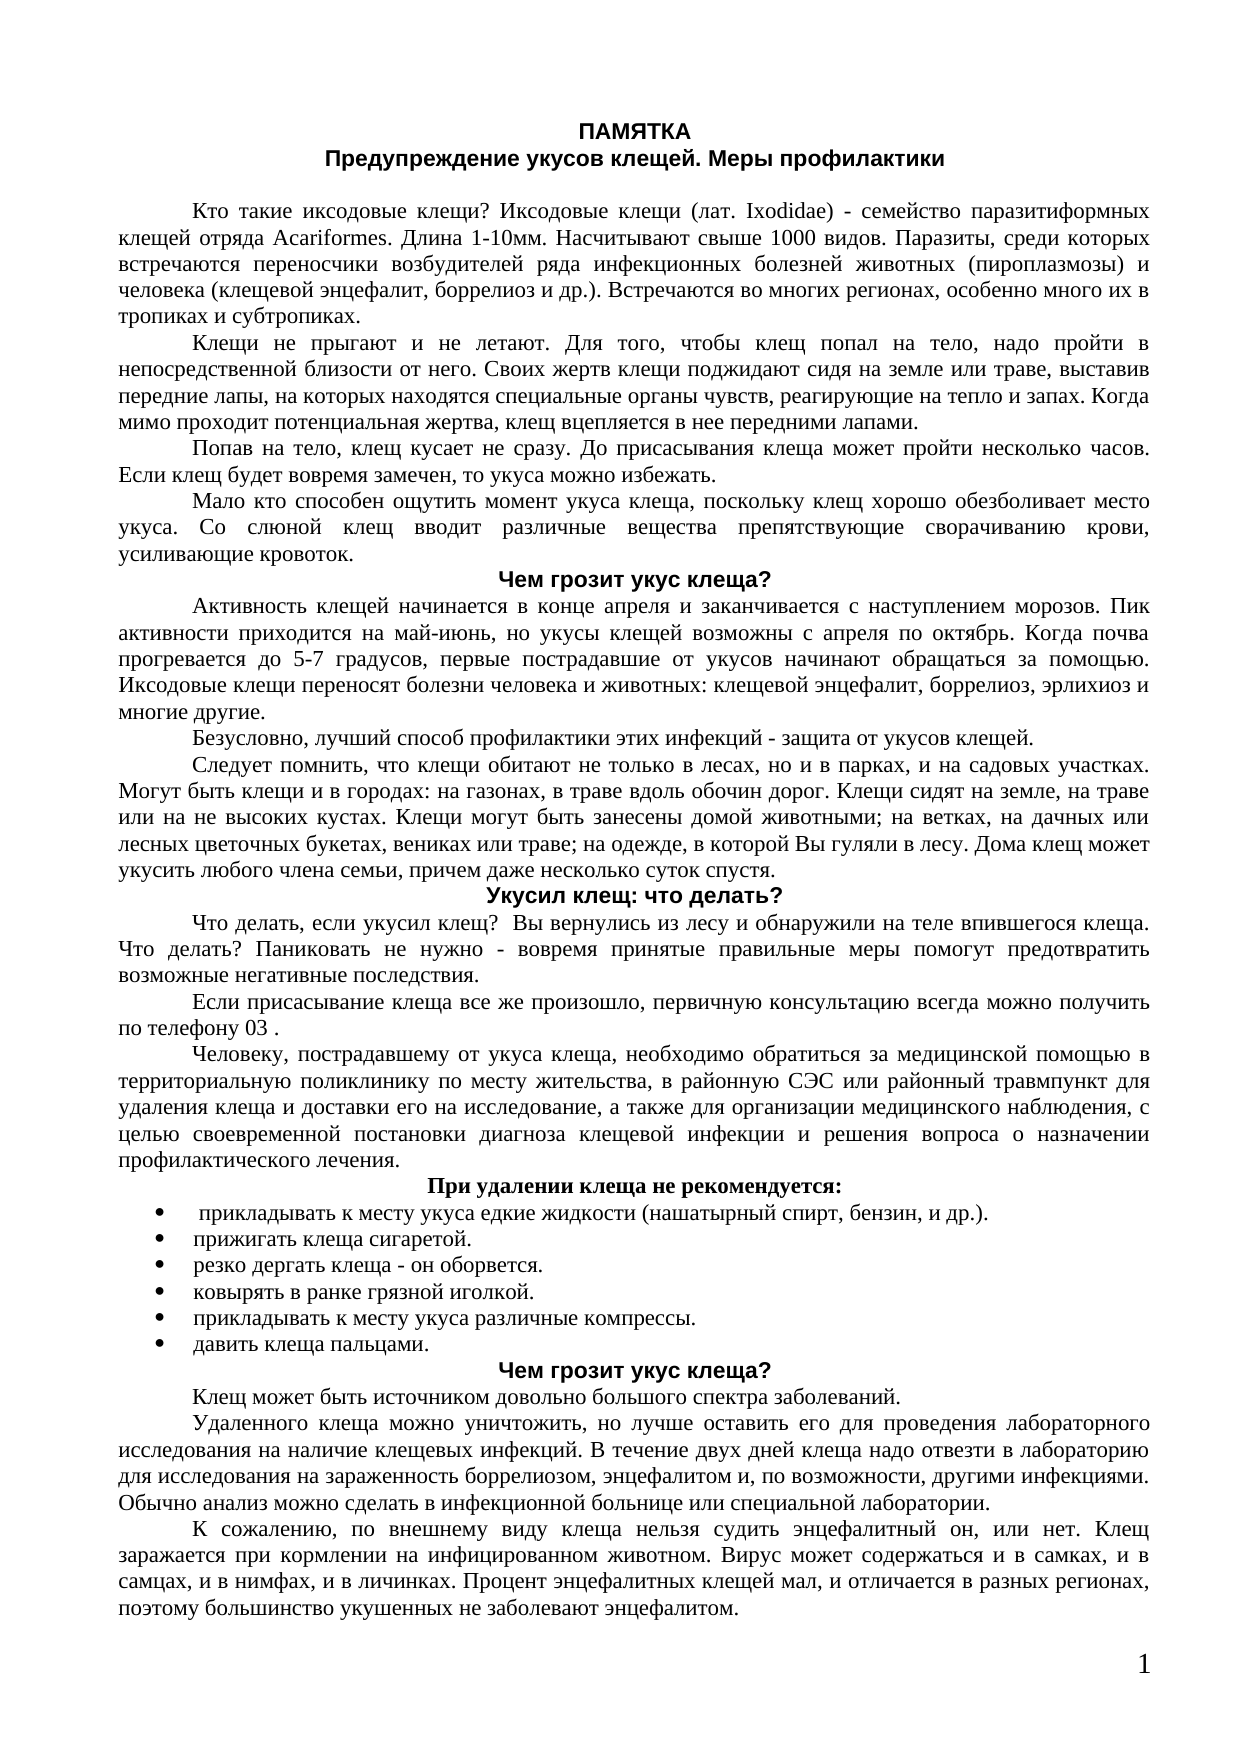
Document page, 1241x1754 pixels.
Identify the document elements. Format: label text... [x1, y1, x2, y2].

text Мало кто способен ощутить момент укуса клеща, поскольку клещ хорошо обезболивает место укуса. Со слюной клещ вводит различные вещества препятствующие сворачиванию крови, усиливающие кровоток. [118, 487, 1152, 566]
text Клещи не прыгают и не летают. Для того, чтобы клещ попал на тело, надо пройти в непосредственной близости от него. Своих жертв клещи поджидают сидя на земле или траве, выставив передние лапы, на которых находятся специальные органы чувств, реагирующие на тепло и запах. Когда мимо проходит потенциальная жертва, клещ вцепляется в нее передними лапами. [118, 329, 1152, 434]
text Предупреждение укусов клещей. Меры профилактики [118, 144, 1152, 171]
list прикладывать к месту укуса различные компрессы. [156, 1304, 1152, 1330]
text При удалении клеща не рекомендуется: [118, 1172, 1152, 1199]
list давить клеща пальцами. [156, 1330, 1152, 1357]
text Активность клещей начинается в конце апреля и заканчивается с наступлением морозов. Пик активности приходится на май-июнь, но укусы клещей возможны с апреля по октябрь. Когда почва прогревается до 5-7 градусов, первые пострадавшие от укусов начинают обращаться за помощью. Иксодовые клещи переносят болезни человека и животных: клещевой энцефалит, боррелиоз, эрлихиоз и многие другие. [118, 592, 1152, 724]
text Чем грозит укус клеща? [118, 1357, 1152, 1383]
text Попав на тело, клещ кусает не сразу. До присасывания клеща может пройти несколько часов. Если клещ будет вовремя замечен, то укуса можно избежать. [118, 434, 1152, 487]
text ПАМЯТКА [118, 118, 1152, 144]
list резко дергать клеща - он оборвется. [156, 1251, 1152, 1278]
text Кто такие иксодовые клещи? Иксодовые клещи (лат. Ixodidae) - семейство паразитиформных клещей отряда Acariformes. Длина 1-10мм. Насчитывают свыше 1000 видов. Паразиты, среди которых встречаются переносчики возбудителей ряда инфекционных болезней животных (пироплазмозы) и человека (клещевой энцефалит, боррелиоз и др.). Встречаются во многих регионах, особенно много их в тропиках и субтропиках. [118, 197, 1152, 329]
text Безусловно, лучший способ профилактики этих инфекций - защита от укусов клещей. [118, 724, 1152, 751]
text Что делать, если укусил клещ? Вы вернулись из лесу и обнаружили на теле впившегося клеща. Что делать? Паниковать не нужно - вовремя принятые правильные меры помогут предотвратить возможные негативные последствия. [118, 909, 1152, 988]
text Клещ может быть источником довольно большого спектра заболеваний. [118, 1383, 1152, 1409]
text Чем грозит укус клеща? [118, 566, 1152, 592]
text Человеку, пострадавшему от укуса клеща, необходимо обратиться за медицинской помощью в территориальную поликлинику по месту жительства, в районную СЭС или районный травмпункт для удаления клеща и доставки его на исследование, а также для организации медицинского наблюдения, с целью своевременной постановки диагноза клещевой инфекции и решения вопроса о назначении профилактического лечения. [118, 1041, 1152, 1172]
text Следует помнить, что клещи обитают не только в лесах, но и в парках, и на садовых участках. Могут быть клещи и в городах: на газонах, в траве вдоль обочин дорог. Клещи сидят на земле, на траве или на не высоких кустах. Клещи могут быть занесены домой животными; на ветках, на дачных или лесных цветочных букетах, вениках или траве; на одежде, в которой Вы гуляли в лесу. Дома клещ может укусить любого члена семьи, причем даже несколько суток спустя. [118, 751, 1152, 882]
text Удаленного клеща можно уничтожить, но лучше оставить его для проведения лабораторного исследования на наличие клещевых инфекций. В течение двух дней клеща надо отвезти в лабораторию для исследования на зараженность боррелиозом, энцефалитом и, по возможности, другими инфекциями. Обычно анализ можно сделать в инфекционной больнице или специальной лаборатории. [118, 1409, 1152, 1515]
list прикладывать к месту укуса едкие жидкости (нашатырный спирт, бензин, и др.). [156, 1199, 1152, 1225]
text К сожалению, по внешнему виду клеща нельзя судить энцефалитный он, или нет. Клещ заражается при кормлении на инфицированном животном. Вирус может содержаться и в самках, и в самцах, и в нимфах, и в личинках. Процент энцефалитных клещей мал, и отличается в разных регионах, поэтому большинство укушенных не заболевают энцефалитом. [118, 1515, 1152, 1620]
list прижигать клеща сигаретой. [156, 1225, 1152, 1251]
list ковырять в ранке грязной иголкой. [156, 1278, 1152, 1304]
text Если присасывание клеща все же произошло, первичную консультацию всегда можно получить по телефону 03 . [118, 988, 1152, 1041]
text Укусил клещ: что делать? [118, 882, 1152, 909]
